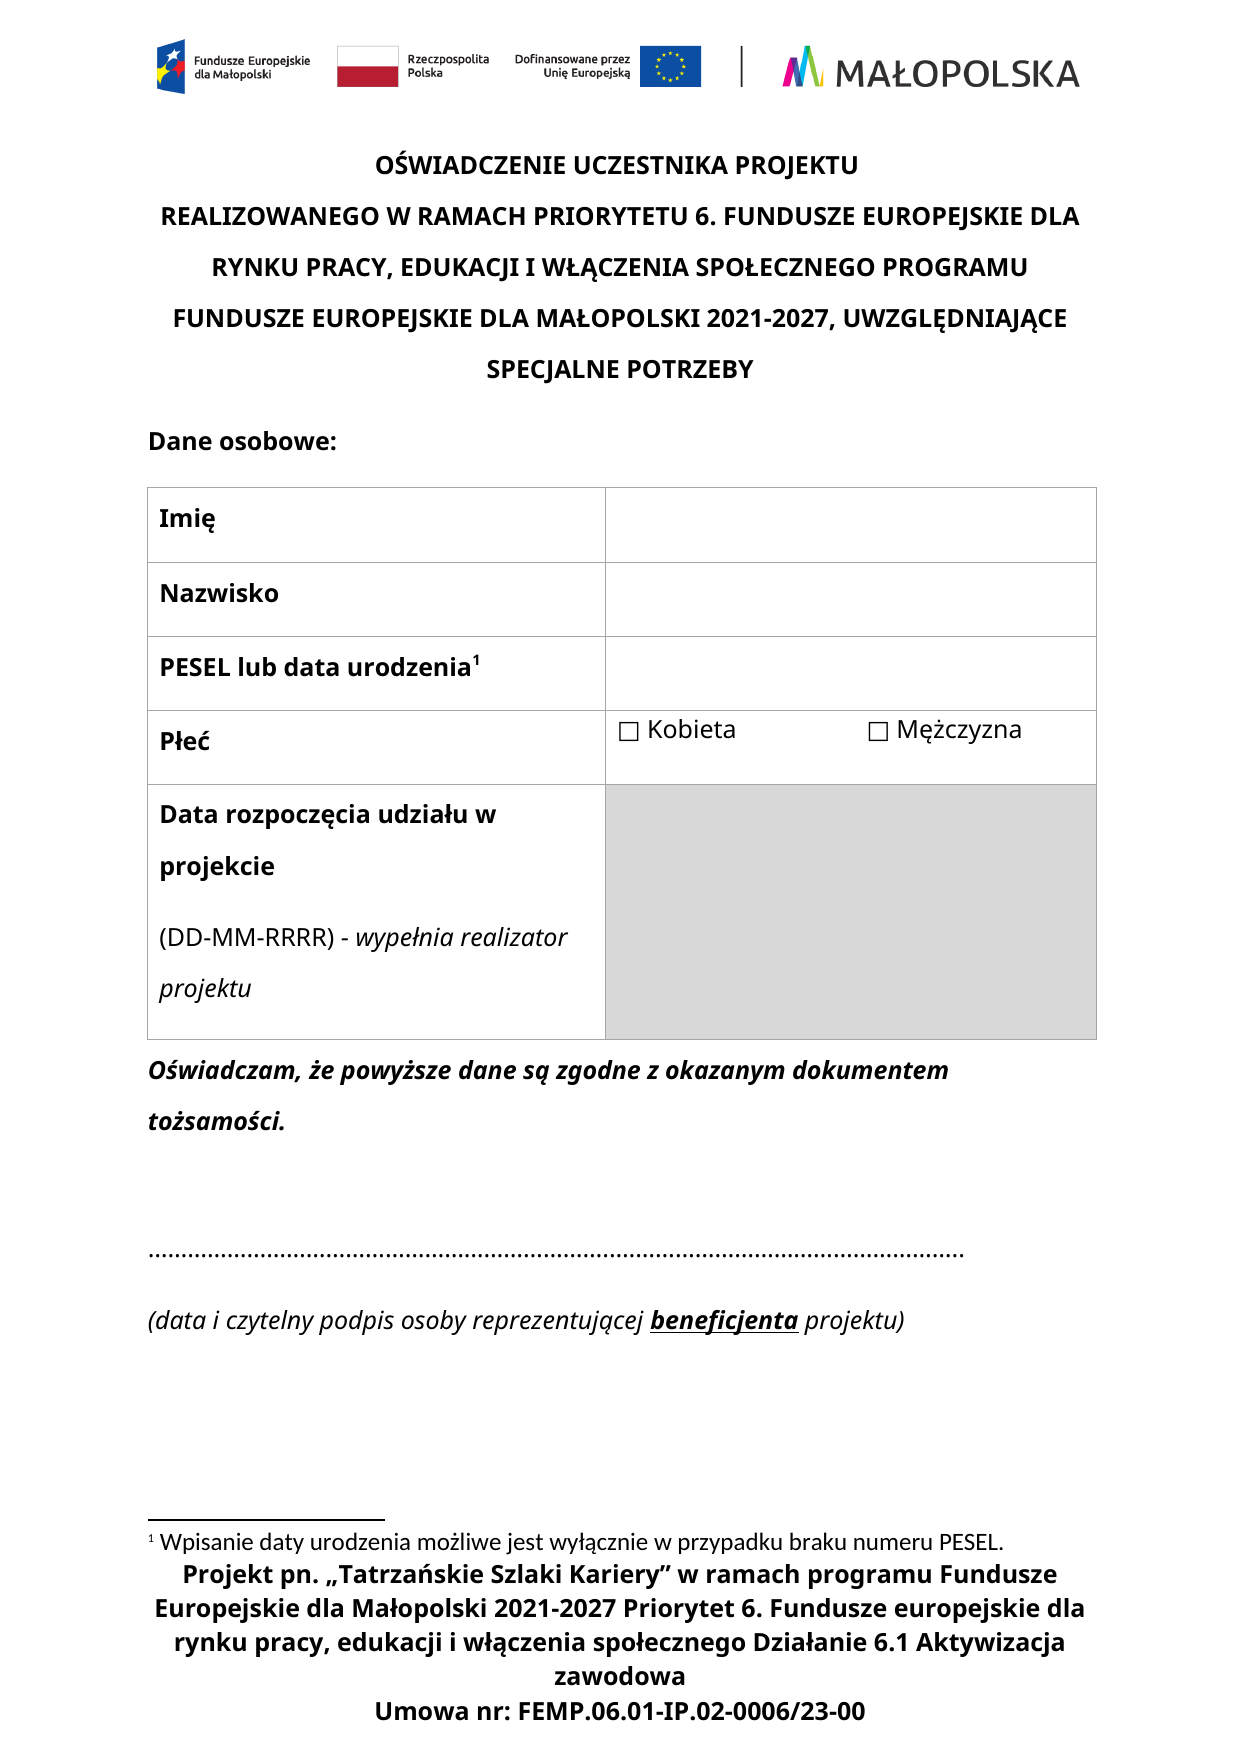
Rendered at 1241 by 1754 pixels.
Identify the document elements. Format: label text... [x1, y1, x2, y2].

text Oświadczam, że powyższe dane są zgodne z okazanym dokumentem tożsamości. [148, 1053, 1092, 1138]
table_cell [606, 785, 1096, 1039]
table_cell [606, 637, 1096, 710]
text (data i czytelny podpis osoby reprezentującej beneficjenta projektu) [148, 1303, 1092, 1337]
table_cell Płeć [148, 711, 605, 784]
table_cell PESEL lub data urodzenia [148, 637, 605, 710]
text OŚWIADCZENIE UCZESTNIKA PROJEKTU REALIZOWANEGO W RAMACH PRIORYTETU 6. FUNDUSZE EUROPEJSKIE DLA RYNKU PRACY, EDUKACJI I WŁĄCZENIA SPOŁECZNEGO PROGRAMU FUNDUSZE EUROPEJSKIE DLA MAŁOPOLSKI 2021-2027, UWZGLĘDNIAJĄCE SPECJALNE POTRZEBY [148, 148, 1092, 386]
picture [147, 29, 1093, 100]
table_cell Nazwisko [148, 563, 605, 636]
table_header Imię [148, 488, 605, 562]
table_header [606, 488, 1096, 562]
table_cell [606, 563, 1096, 636]
table_cell □ Kobieta □ Mężczyzna [606, 711, 1096, 784]
table_cell Data rozpoczęcia udziału w projekcie (DD-MM-RRRR) - wypełnia realizator projektu [148, 785, 605, 1039]
text ……………………………………………………………..…………………………………………….. [148, 1231, 1092, 1265]
text Dane osobowe: [148, 424, 1092, 458]
